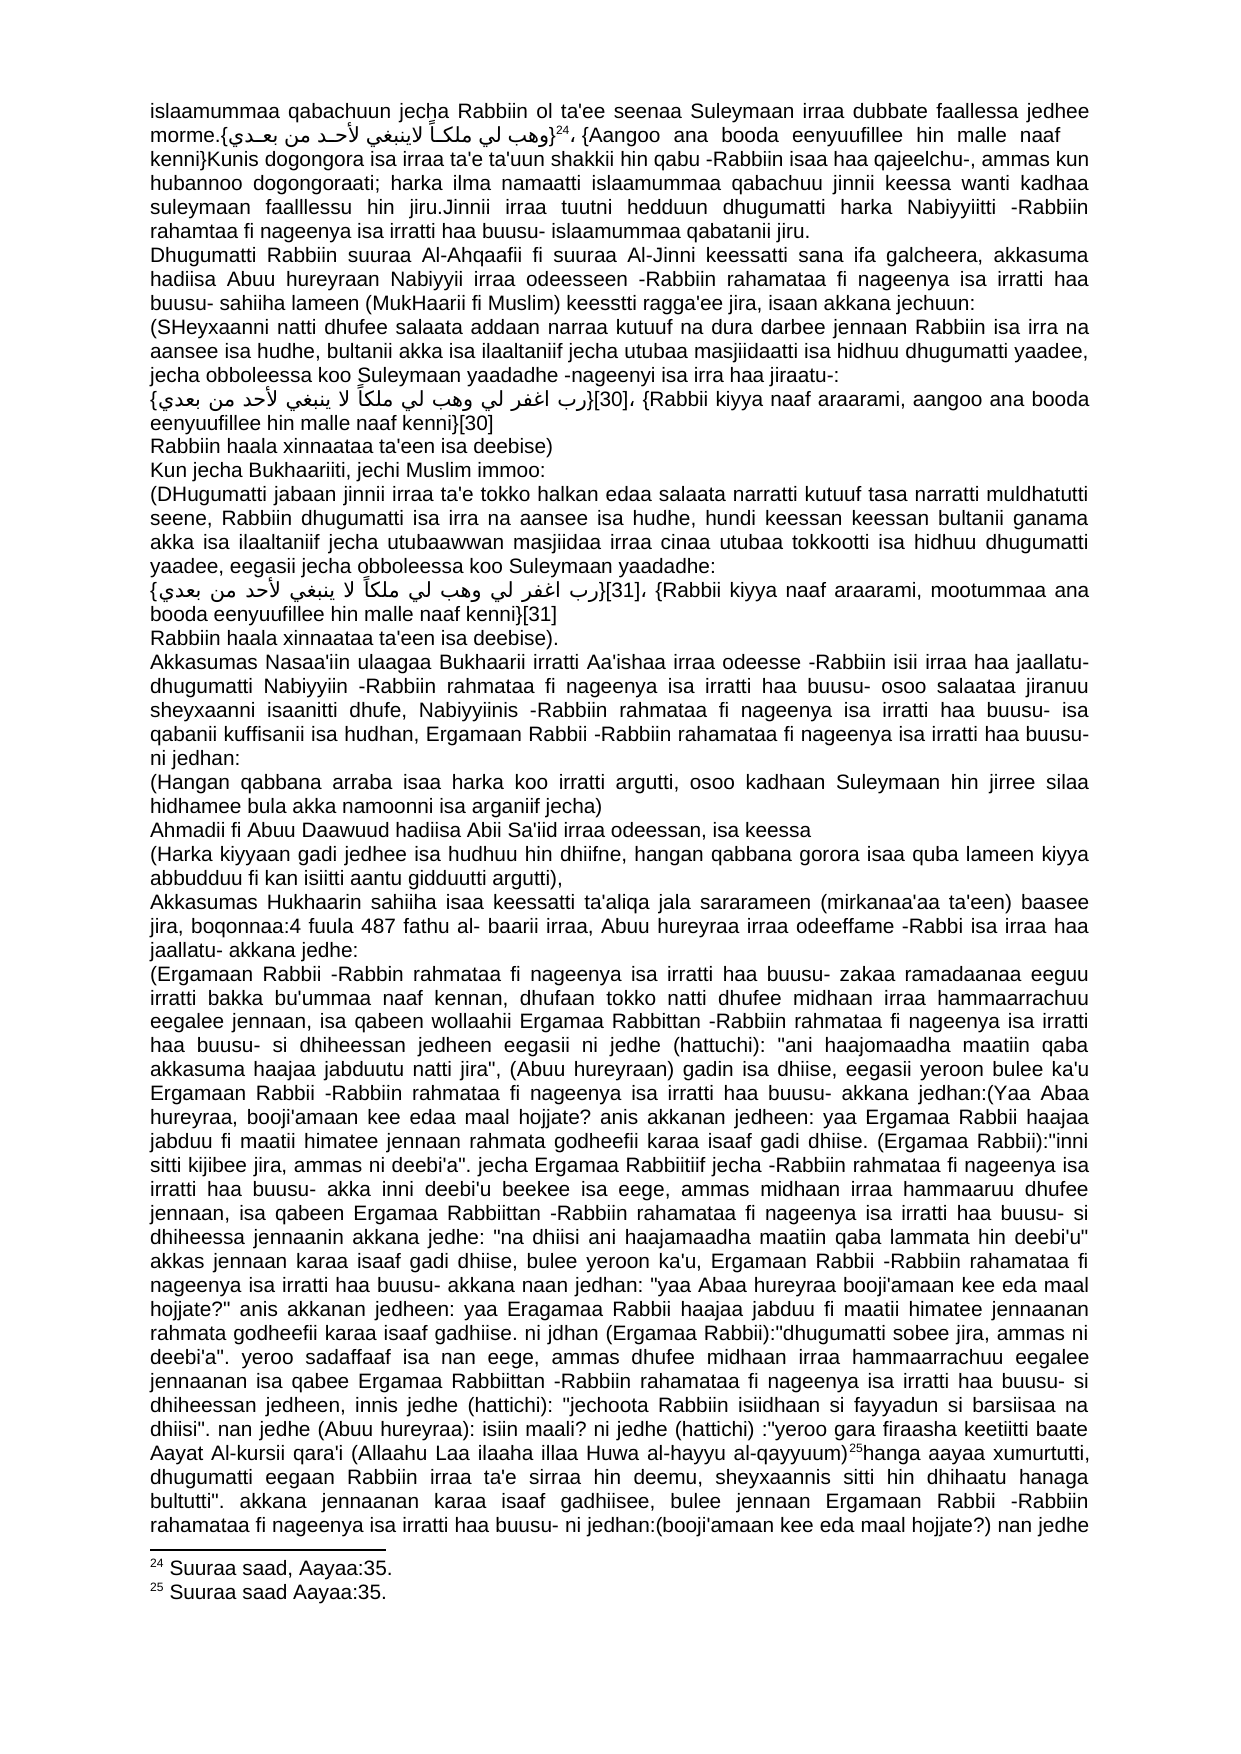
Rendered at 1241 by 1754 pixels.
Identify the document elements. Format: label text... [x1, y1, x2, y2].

text Dhugumatti Rabbiin suuraa Al-Ahqaafii fi suuraa Al-Jinni keessatti sana ifa galcheera, akkasuma hadiisa Abuu hureyraan Nabiyyii irraa odeesseen -Rabbiin rahamataa fi nageenya isa irratti haa buusu- sahiiha lameen (MukHaarii fi Muslim) keesstti ragga'ee jira, isaan akkana jechuun: [150, 243, 1090, 314]
text Akkasumas Nasaa'iin ulaagaa Bukhaarii irratti Aa'ishaa irraa odeesse -Rabbiin isii irraa haa jaallatu- dhugumatti Nabiyyiin -Rabbiin rahmataa fi nageenya isa irratti haa buusu- osoo salaataa jiranuu sheyxaanni isaanitti dhufe, Nabiyyiinis -Rabbiin rahmataa fi nageenya isa irratti haa buusu- isa qabanii kuffisanii isa hudhan, Ergamaan Rabbii -Rabbiin rahamataa fi nageenya isa irratti haa buusu- ni jedhan: [150, 650, 1090, 770]
text Ahmadii fi Abuu Daawuud hadiisa Abii Sa'iid irraa odeessan, isa keessa [150, 818, 1090, 842]
text (Hangan qabbana arraba isaa harka koo irratti argutti, osoo kadhaan Suleymaan hin jirree silaa hidhamee bula akka namoonni isa arganiif jecha) [150, 770, 1090, 818]
text {رب اغفر لي وهب لي ملكاً لا ينبغي لأحد من بعدي}[30]، {Rabbii kiyya naaf araarami, aangoo ana booda eenyuufillee hin malle naaf kenni}[30] [150, 386, 1090, 434]
text {رب اغفر لي وهب لي ملكاً لا ينبغي لأحد من بعدي}[31]، {Rabbii kiyya naaf araarami, mootummaa ana booda eenyuufillee hin malle naaf kenni}[31] [150, 578, 1090, 626]
text Rabbiin haala xinnaataa ta'een isa deebise) [150, 434, 1090, 458]
text (DHugumatti jabaan jinnii irraa ta'e tokko halkan edaa salaata narratti kutuuf tasa narratti muldhatutti seene, Rabbiin dhugumatti isa irra na aansee isa hudhe, hundi keessan keessan bultanii ganama akka isa ilaaltaniif jecha utubaawwan masjiidaa irraa cinaa utubaa tokkootti isa hidhuu dhugumatti yaadee, eegasii jecha obboleessa koo Suleymaan yaadadhe: [150, 482, 1090, 578]
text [150, 961, 1090, 1536]
text (SHeyxaanni natti dhufee salaata addaan narraa kutuuf na dura darbee jennaan Rabbiin isa irra na aansee isa hudhe, bultanii akka isa ilaaltaniif jecha utubaa masjiidaatti isa hidhuu dhugumatti yaadee, jecha obboleessa koo Suleymaan yaadadhe -nageenyi isa irra haa jiraatu-: [150, 314, 1090, 386]
text Akkasumas Hukhaarin sahiiha isaa keessatti ta'aliqa jala sararameen (mirkanaa'aa ta'een) baasee jira, boqonnaa:4 fuula 487 fathu al- baarii irraa, Abuu hureyraa irraa odeeffame -Rabbi isa irraa haa jaallatu- akkana jedhe: [150, 889, 1090, 961]
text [150, 99, 1090, 243]
text Rabbiin haala xinnaataa ta'een isa deebise). [150, 626, 1090, 650]
text (Harka kiyyaan gadi jedhee isa hudhuu hin dhiifne, hangan qabbana gorora isaa quba lameen kiyya abbudduu fi kan isiitti aantu gidduutti argutti), [150, 842, 1090, 889]
text Kun jecha Bukhaariiti, jechi Muslim immoo: [150, 458, 1090, 482]
